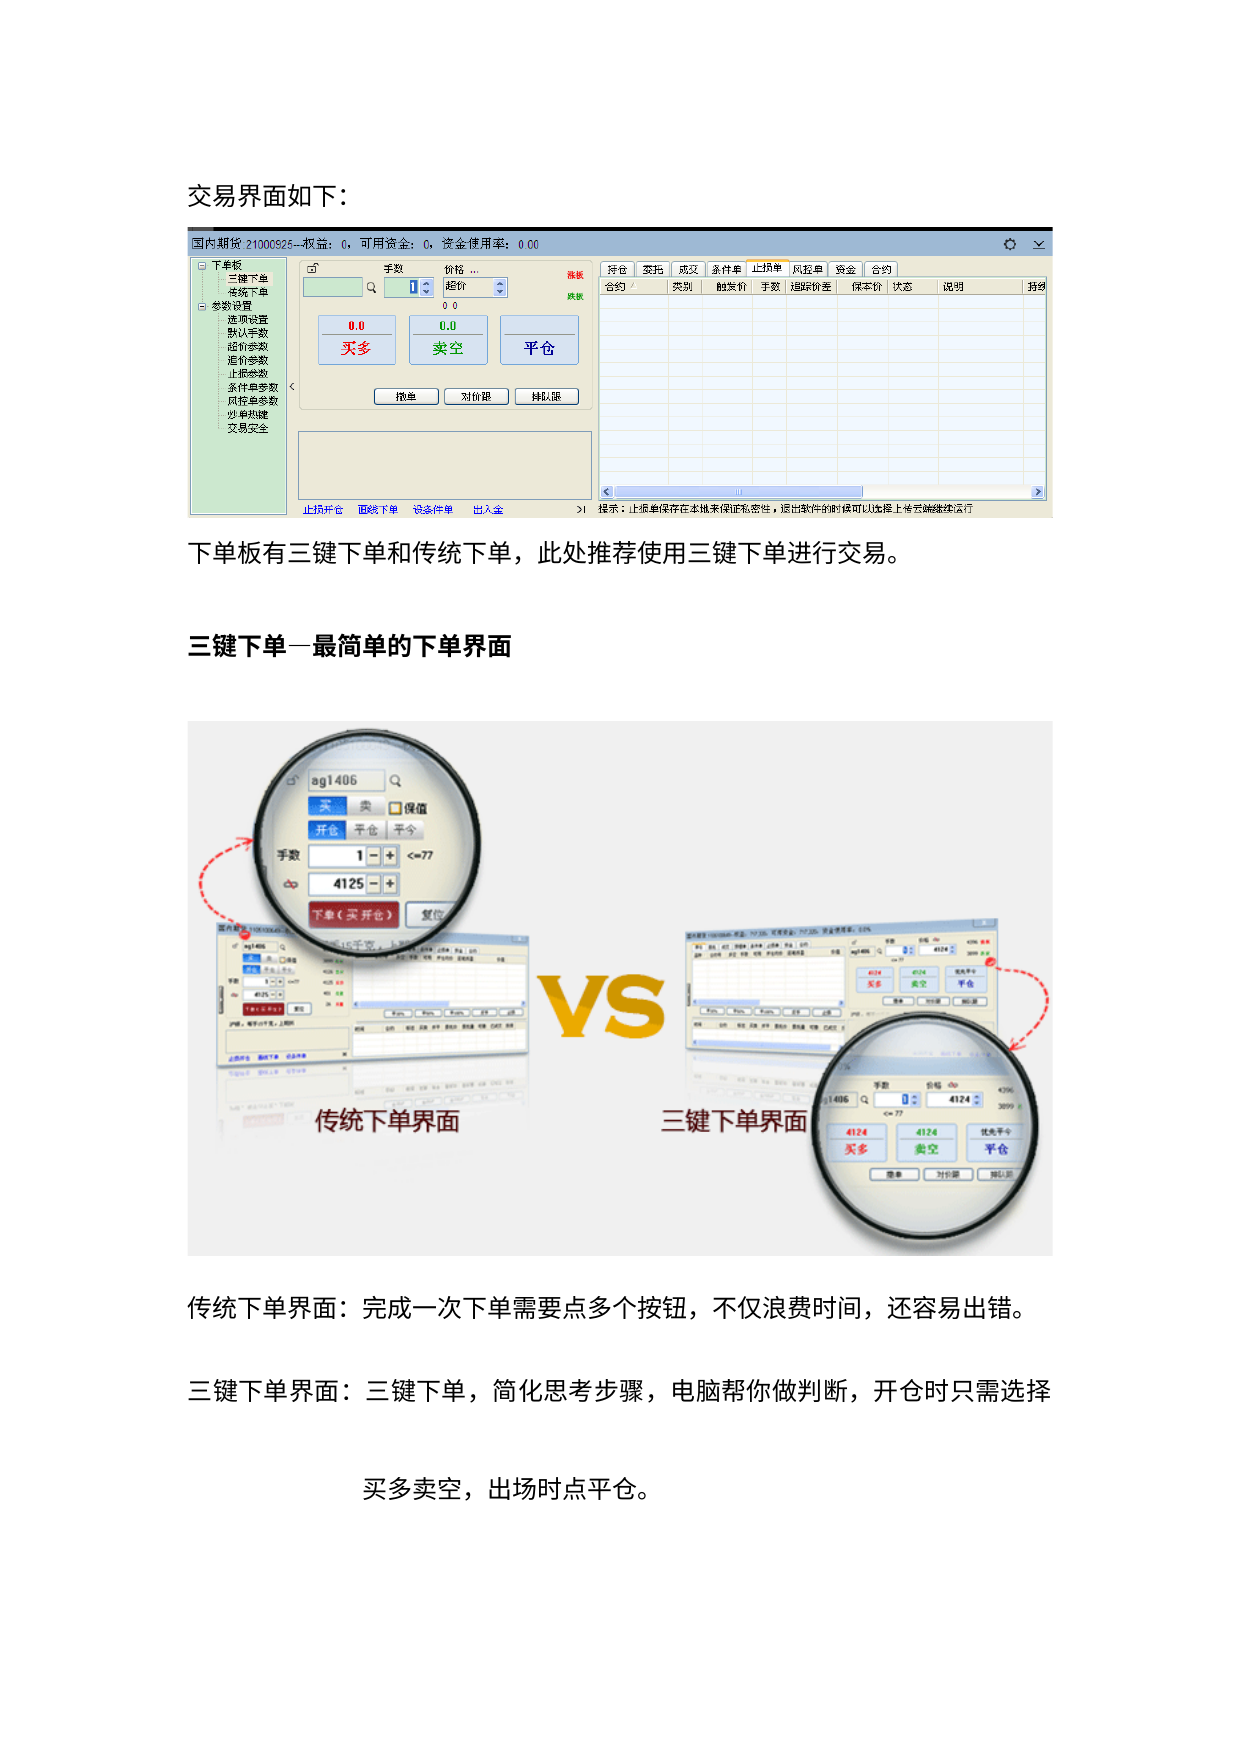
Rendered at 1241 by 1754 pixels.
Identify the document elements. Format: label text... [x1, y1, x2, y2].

subtitle 三键下单—最简单的下单界面 [187, 612, 1053, 677]
text 传统下单界面：完成一次下单需要点多个按钮，不仅浪费时间，还容易出错。 [187, 1274, 1053, 1339]
picture [187, 721, 1053, 1256]
text 下单板有三键下单和传统下单，此处推荐使用三键下单进行交易。 [187, 519, 1053, 584]
text 交易界面如下： [187, 162, 1053, 227]
text 三键下单界面：三键下单，简化思考步骤，电脑帮你做判断，开仓时只需选择买多卖空，出场时点平仓。 [187, 1357, 1053, 1520]
picture [187, 227, 1053, 518]
